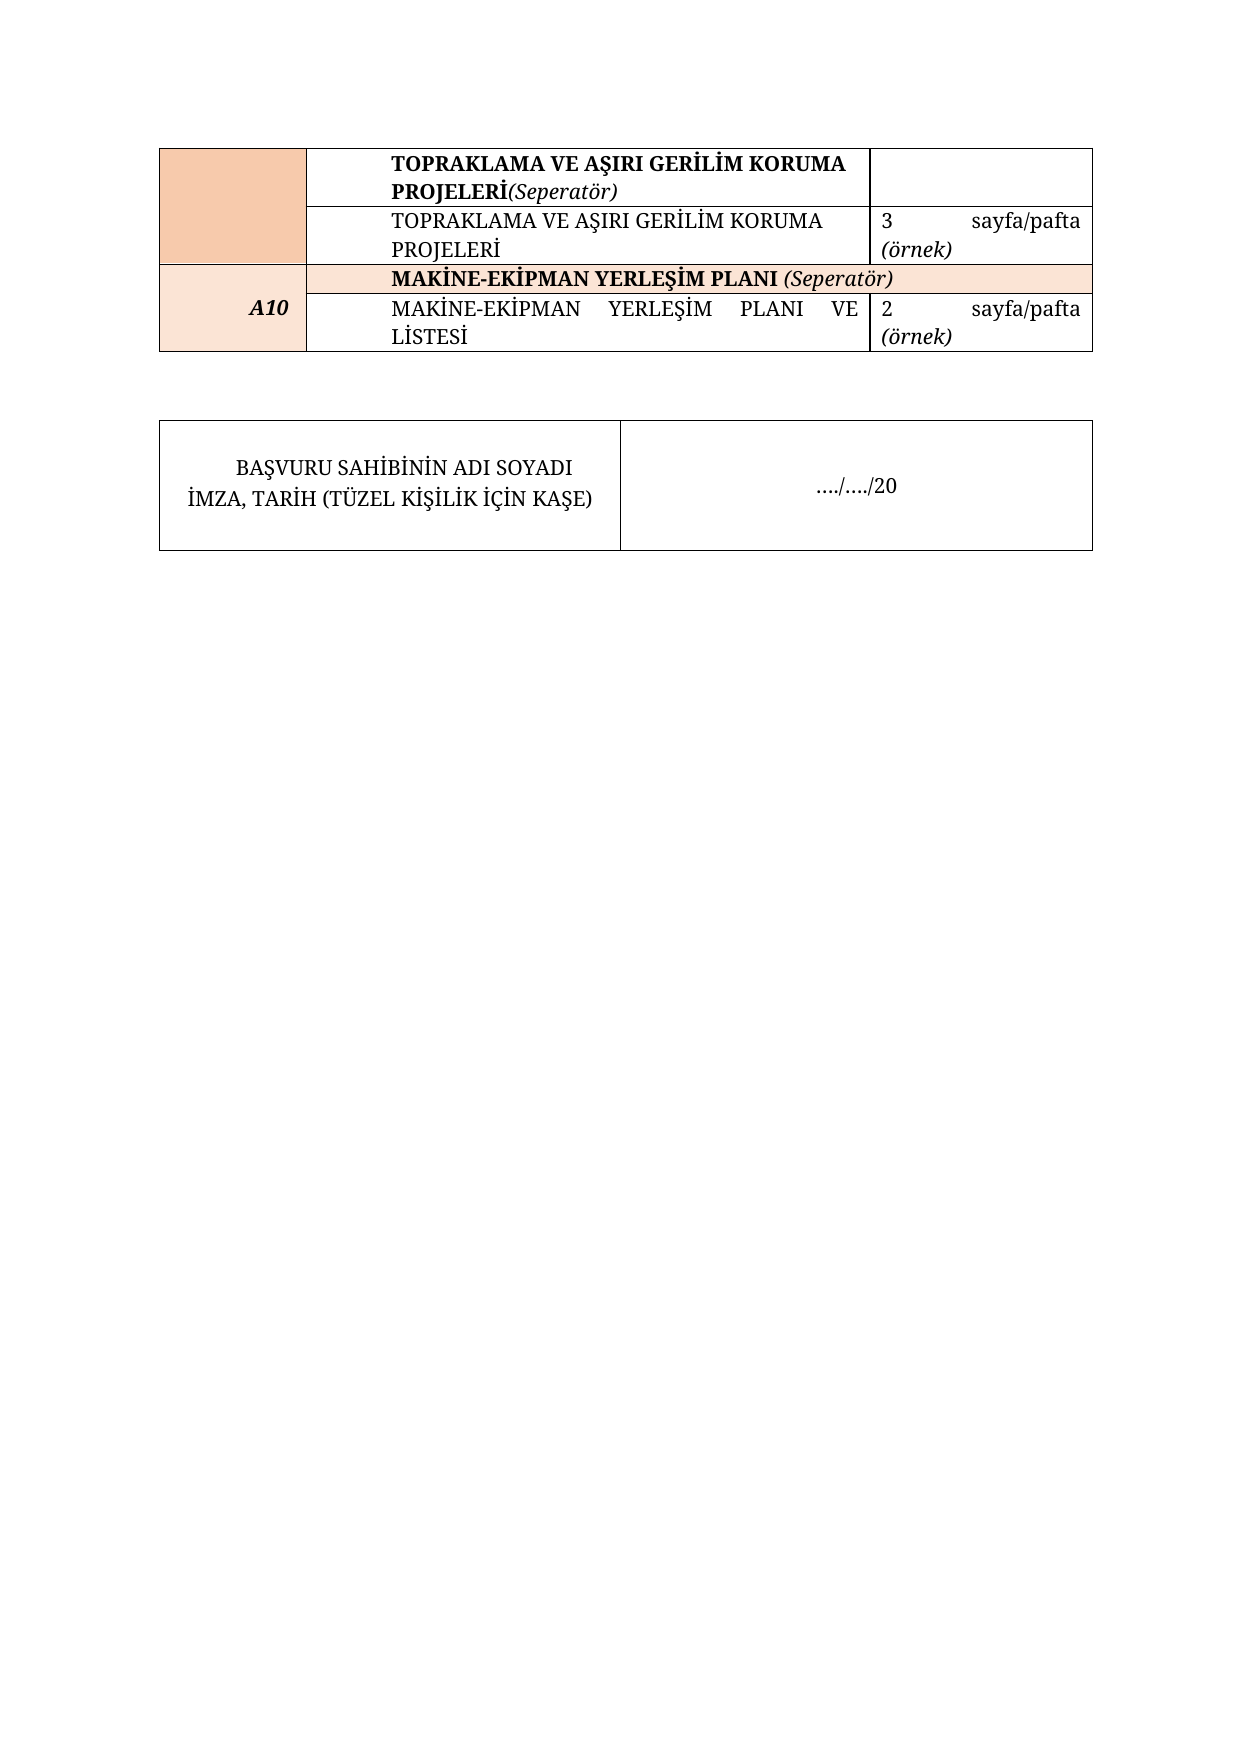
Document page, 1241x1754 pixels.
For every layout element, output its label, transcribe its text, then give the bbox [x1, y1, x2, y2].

table_cell MAKİNE-EKİPMAN YERLEŞİM PLANI (Seperatör) [307, 265, 1092, 293]
table_header …./…./20 [621, 421, 1092, 550]
table_cell 3 sayfa/pafta (örnek) [871, 207, 1092, 263]
table_cell TOPRAKLAMA VE AŞIRI GERİLİM KORUMA PROJELERİ(Seperatör) [307, 149, 869, 206]
table_cell 2 sayfa/pafta (örnek) [871, 294, 1092, 351]
table_header BAŞVURU SAHİBİNİN ADI SOYADI İMZA, TARİH (TÜZEL KİŞİLİK İÇİN KAŞE) [160, 421, 620, 550]
table_cell TOPRAKLAMA VE AŞIRI GERİLİM KORUMA PROJELERİ [307, 207, 869, 263]
table_cell A10 [160, 265, 306, 351]
table_cell [871, 149, 1092, 206]
table_cell MAKİNE-EKİPMAN YERLEŞİM PLANI VE LİSTESİ [307, 294, 869, 351]
